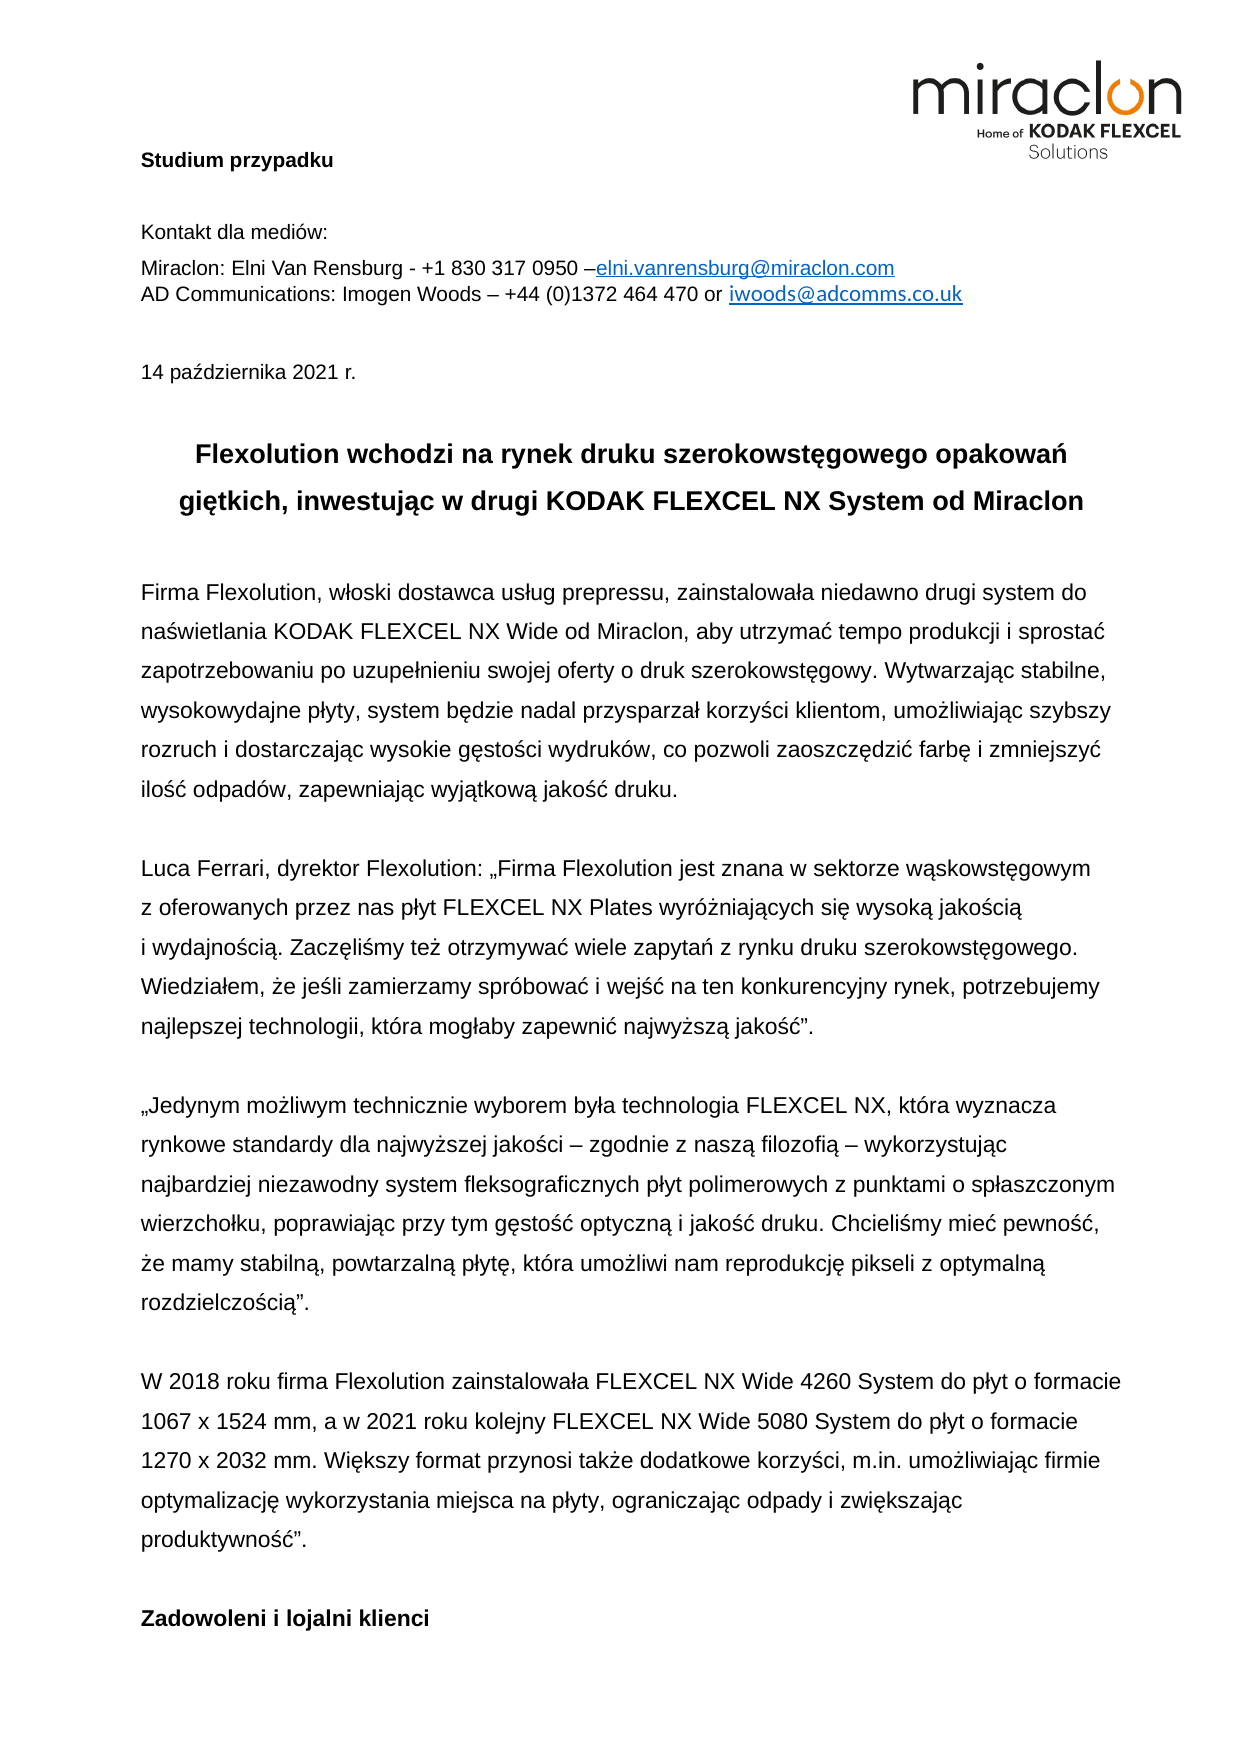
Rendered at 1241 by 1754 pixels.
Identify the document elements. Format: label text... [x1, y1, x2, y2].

text AD Communications: Imogen Woods – +44 (0)1372 464 470 or iwoods@adcomms.co.uk [141, 279, 1122, 307]
text Luca Ferrari, dyrektor Flexolution: „Firma Flexolution jest znana w sektorze wąskowstęgowym z oferowanych przez nas płyt FLEXCEL NX Plates wyróżniających się wysoką jakością i wydajnością. Zaczęliśmy też otrzymywać wiele zapytań z rynku druku szerokowstęgowego. Wiedziałem, że jeśli zamierzamy spróbować i wejść na ten konkurencyjny rynek, potrzebujemy najlepszej technologii, która mogłaby zapewnić najwyższą jakość”. [141, 855, 1122, 1039]
text „Jedynym możliwym technicznie wyborem była technologia Flexcel NX, która wyznacza rynkowe standardy dla najwyższej jakości – zgodnie z naszą filozofią – wykorzystując najbardziej niezawodny system fleksograficznych płyt polimerowych z punktami o spłaszczonym wierzchołku, poprawiając przy tym gęstość optyczną i jakość druku. Chcieliśmy mieć pewność, że mamy stabilną, powtarzalną płytę, która umożliwi nam reprodukcję pikseli z optymalną rozdzielczością”. [141, 1092, 1122, 1316]
text Firma Flexolution, włoski dostawca usług prepressu, zainstalowała niedawno drugi system do naświetlania KODAK Flexcel NX Wide od Miraclon, aby utrzymać tempo produkcji i sprostać zapotrzebowaniu po uzupełnieniu swojej oferty o druk szerokowstęgowy. Wytwarzając stabilne, wysokowydajne płyty, system będzie nadal przysparzał korzyści klientom, umożliwiając szybszy rozruch i dostarczając wysokie gęstości wydruków, co pozwoli zaoszczędzić farbę i zmniejszyć ilość odpadów, zapewniając wyjątkową jakość druku. [141, 578, 1122, 802]
text W 2018 roku firma Flexolution zainstalowała FLEXCEL NX Wide 4260 System do płyt o formacie 1067 x 1524 mm, a w 2021 roku kolejny FLEXCEL NX Wide 5080 System do płyt o formacie 1270 x 2032 mm. Większy format przynosi także dodatkowe korzyści, m.in. umożliwiając firmie optymalizację wykorzystania miejsca na płyty, ograniczając odpady i zwiększając produktywność”. [141, 1368, 1122, 1552]
text Studium przypadku [141, 148, 1122, 172]
text Flexolution wchodzi na rynek druku szerokowstęgowego opakowań giętkich, inwestując w drugi KODAK FLEXCEL NX System od Miraclon [141, 438, 1122, 516]
text Miraclon: Elni Van Rensburg - +1 830 317 0950 –elni.vanrensburg@miraclon.com [141, 255, 1122, 279]
text 14 października 2021 r. [141, 360, 1122, 384]
text Kontakt dla mediów: [141, 219, 1122, 243]
text Zadowoleni i lojalni klienci [141, 1605, 1122, 1631]
